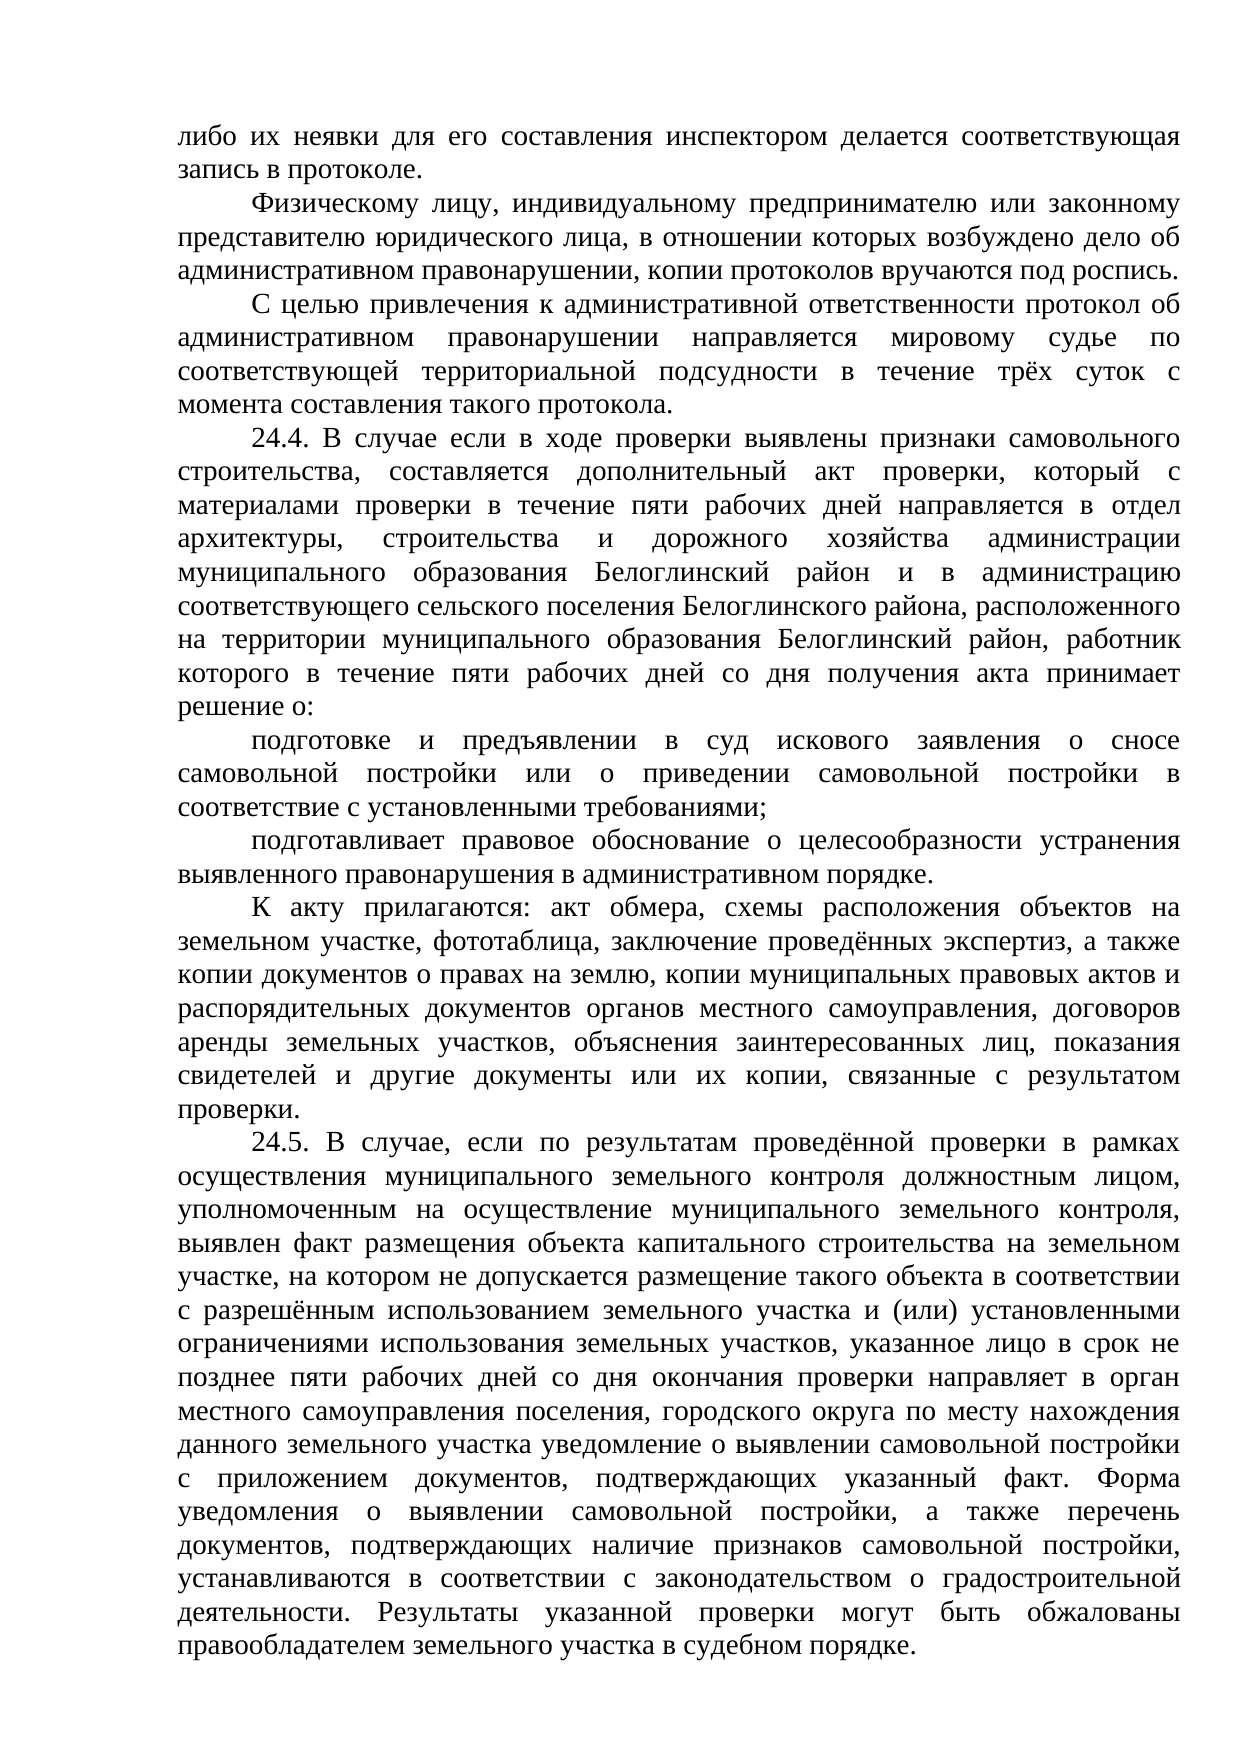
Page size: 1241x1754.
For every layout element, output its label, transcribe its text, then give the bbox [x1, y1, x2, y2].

text 24.4. В случае если в ходе проверки выявлены признаки самовольного строительства, составляется дополнительный акт проверки, который с материалами проверки в течение пяти рабочих дней направляется в отдел архитектуры, строительства и дорожного хозяйства администрации муниципального образования Белоглинский район и в администрацию соответствующего сельского поселения Белоглинского района, расположенного на территории муниципального образования Белоглинский район, работник которого в течение пяти рабочих дней со дня получения акта принимает решение о: [177, 420, 1181, 722]
text 24.5. В случае, если по результатам проведённой проверки в рамках осуществления муниципального земельного контроля должностным лицом, уполномоченным на осуществление муниципального земельного контроля, выявлен факт размещения объекта капитального строительства на земельном участке, на котором не допускается размещение такого объекта в соответствии с разрешённым использованием земельного участка и (или) установленными ограничениями использования земельных участков, указанное лицо в срок не позднее пяти рабочих дней со дня окончания проверки направляет в орган местного самоуправления поселения, городского округа по месту нахождения данного земельного участка уведомление о выявлении самовольной постройки с приложением документов, подтверждающих указанный факт. Форма уведомления о выявлении самовольной постройки, а также перечень документов, подтверждающих наличие признаков самовольной постройки, устанавливаются в соответствии с законодательством о градостроительной деятельности. Результаты указанной проверки могут быть обжалованы правообладателем земельного участка в судебном порядке. [177, 1124, 1181, 1661]
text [177, 118, 1181, 185]
text подготавливает правовое обоснование о целесообразности устранения выявленного правонарушения в административном порядке. [177, 822, 1181, 889]
text С целью привлечения к административной ответственности протокол об административном правонарушении направляется мировому судье по соответствующей территориальной подсудности в течение трёх суток с момента составления такого протокола. [177, 286, 1181, 420]
text Физическому лицу, индивидуальному предпринимателю или законному представителю юридического лица, в отношении которых возбуждено дело об административном правонарушении, копии протоколов вручаются под роспись. [177, 185, 1181, 286]
text подготовке и предъявлении в суд искового заявления о сносе самовольной постройки или о приведении самовольной постройки в соответствие с установленными требованиями; [177, 722, 1181, 822]
text К акту прилагаются: акт обмера, схемы расположения объектов на земельном участке, фототаблица, заключение проведённых экспертиз, а также копии документов о правах на землю, копии муниципальных правовых актов и распорядительных документов органов местного самоуправления, договоров аренды земельных участков, объяснения заинтересованных лиц, показания свидетелей и другие документы или их копии, связанные с результатом проверки. [177, 889, 1181, 1124]
